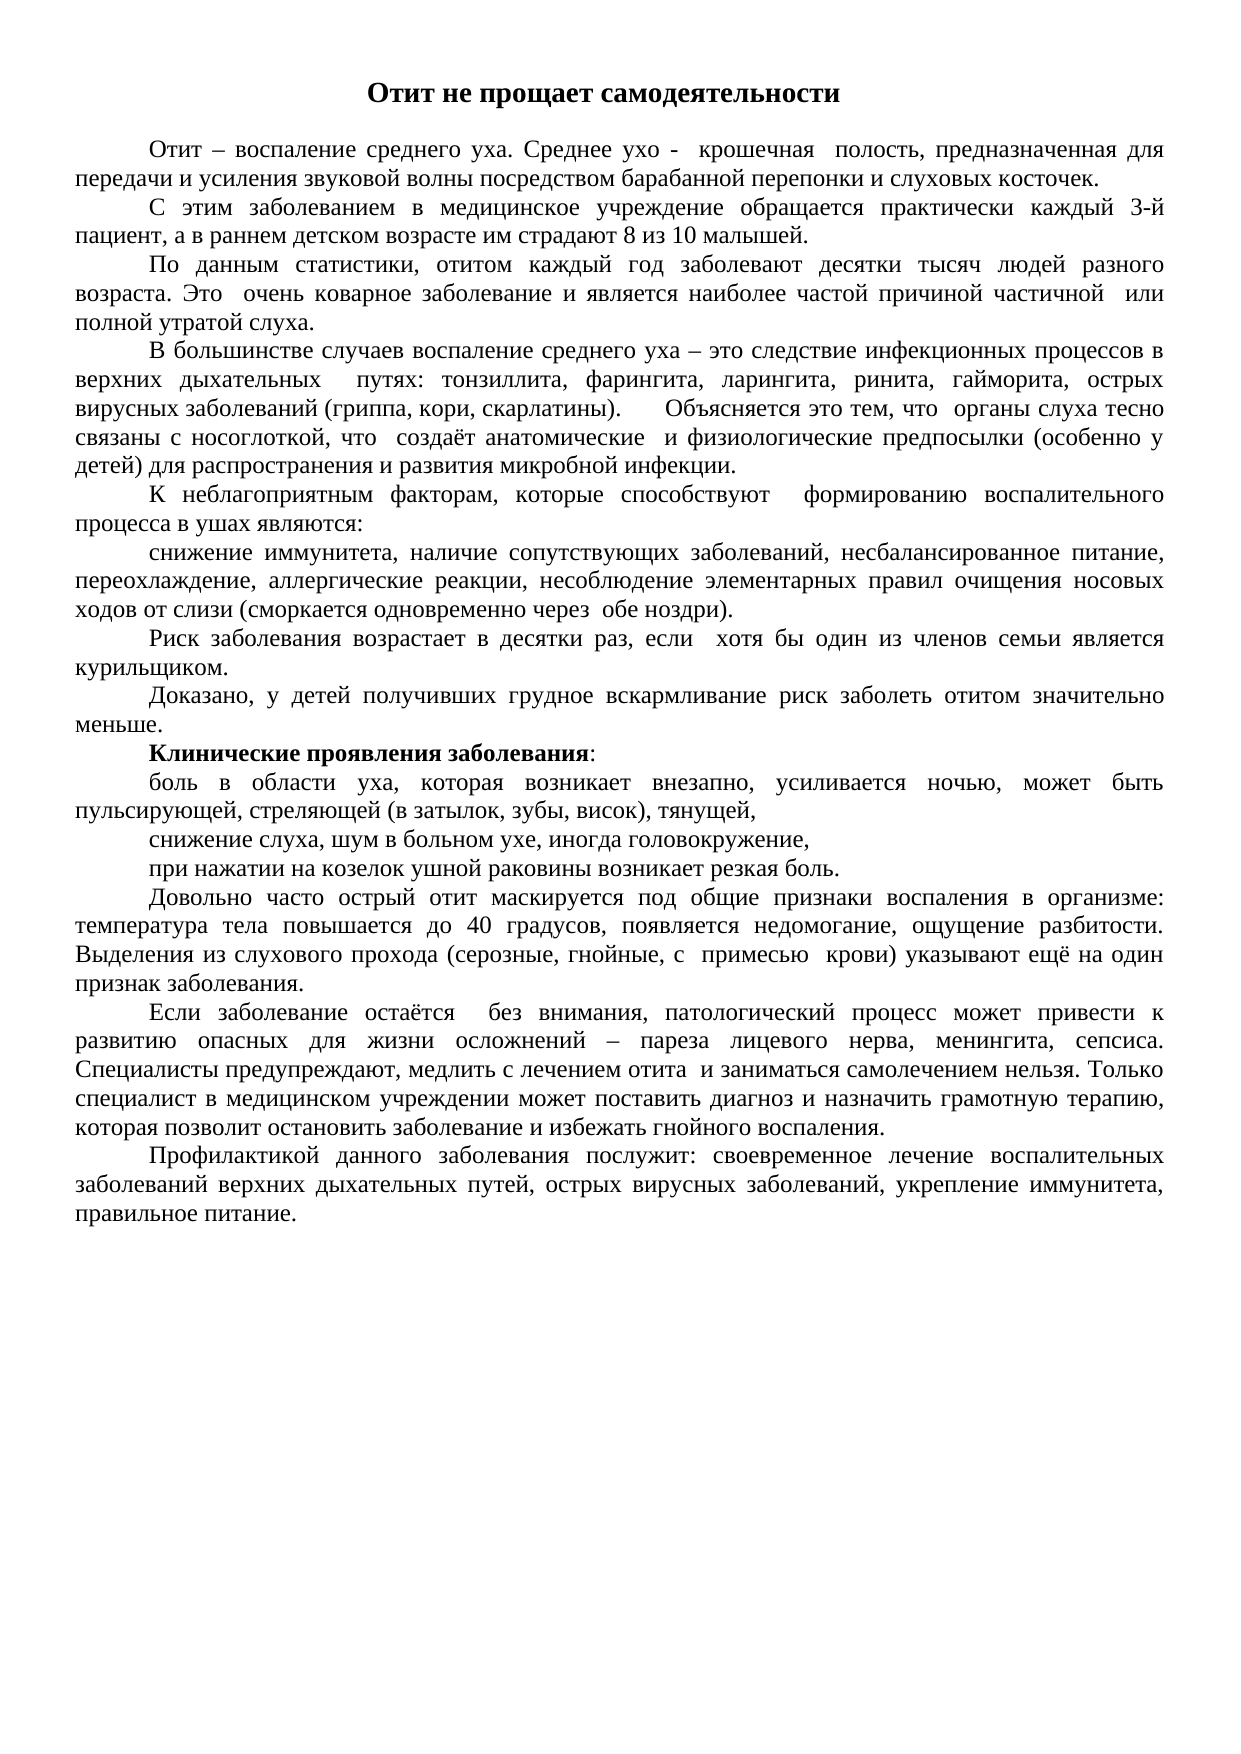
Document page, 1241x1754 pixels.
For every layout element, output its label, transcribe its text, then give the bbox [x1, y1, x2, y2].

text С этим заболеванием в медицинское учреждение обращается практически каждый 3-й пациент, а в раннем детском возрасте им страдают 8 из 10 малышей. [75, 192, 1165, 249]
text По данным статистики, отитом каждый год заболевают десятки тысяч людей разного возраста. Это очень коварное заболевание и является наиболее частой причиной частичной или полной утратой слуха. [75, 249, 1165, 336]
text Доказано, у детей получивших грудное вскармливание риск заболеть отитом значительно меньше. [75, 681, 1165, 738]
text снижение иммунитета, наличие сопутствующих заболеваний, несбалансированное питание, переохлаждение, аллергические реакции, несоблюдение элементарных правил очищения носовых ходов от слизи (сморкается одновременно через обе ноздри). [75, 537, 1165, 623]
text В большинстве случаев воспаление среднего уха – это следствие инфекционных процессов в верхних дыхательных путях: тонзиллита, фарингита, ларингита, ринита, гайморита, острых вирусных заболеваний (гриппа, кори, скарлатины). Объясняется это тем, что органы слуха тесно связаны с носоглоткой, что создаёт анатомические и физиологические предпосылки (особенно у детей) для распространения и развития микробной инфекции. [75, 336, 1165, 479]
text К неблагоприятным факторам, которые способствуют формированию воспалительного процесса в ушах являются: [75, 479, 1165, 537]
text Отит – воспаление среднего уха. Среднее ухо - крошечная полость, предназначенная для передачи и усиления звуковой волны посредством барабанной перепонки и слуховых косточек. [75, 134, 1165, 192]
text Если заболевание остаётся без внимания, патологический процесс может привести к развитию опасных для жизни осложнений – пареза лицевого нерва, менингита, сепсиса. Специалисты предупреждают, медлить с лечением отита и заниматься самолечением нельзя. Только специалист в медицинском учреждении может поставить диагноз и назначить грамотную терапию, которая позволит остановить заболевание и избежать гнойного воспаления. [75, 997, 1165, 1141]
text боль в области уха, которая возникает внезапно, усиливается ночью, может быть пульсирующей, стреляющей (в затылок, зубы, висок), тянущей, [75, 767, 1165, 824]
text Риск заболевания возрастает в десятки раз, если хотя бы один из членов семьи является курильщиком. [75, 623, 1165, 681]
text снижение слуха, шум в больном ухе, иногда головокружение, [75, 824, 1165, 853]
text Профилактикой данного заболевания послужит: своевременное лечение воспалительных заболеваний верхних дыхательных путей, острых вирусных заболеваний, укрепление иммунитета, правильное питание. [75, 1141, 1165, 1227]
text Довольно часто острый отит маскируется под общие признаки воспаления в организме: температура тела повышается до 40 градусов, появляется недомогание, ощущение разбитости. Выделения из слухового прохода (серозные, гнойные, с примесью крови) указывают ещё на один признак заболевания. [75, 882, 1165, 997]
text Клинические проявления заболевания: [75, 738, 1165, 767]
text Отит не прощает самодеятельности [75, 75, 1165, 108]
text при нажатии на козелок ушной раковины возникает резкая боль. [75, 853, 1165, 882]
